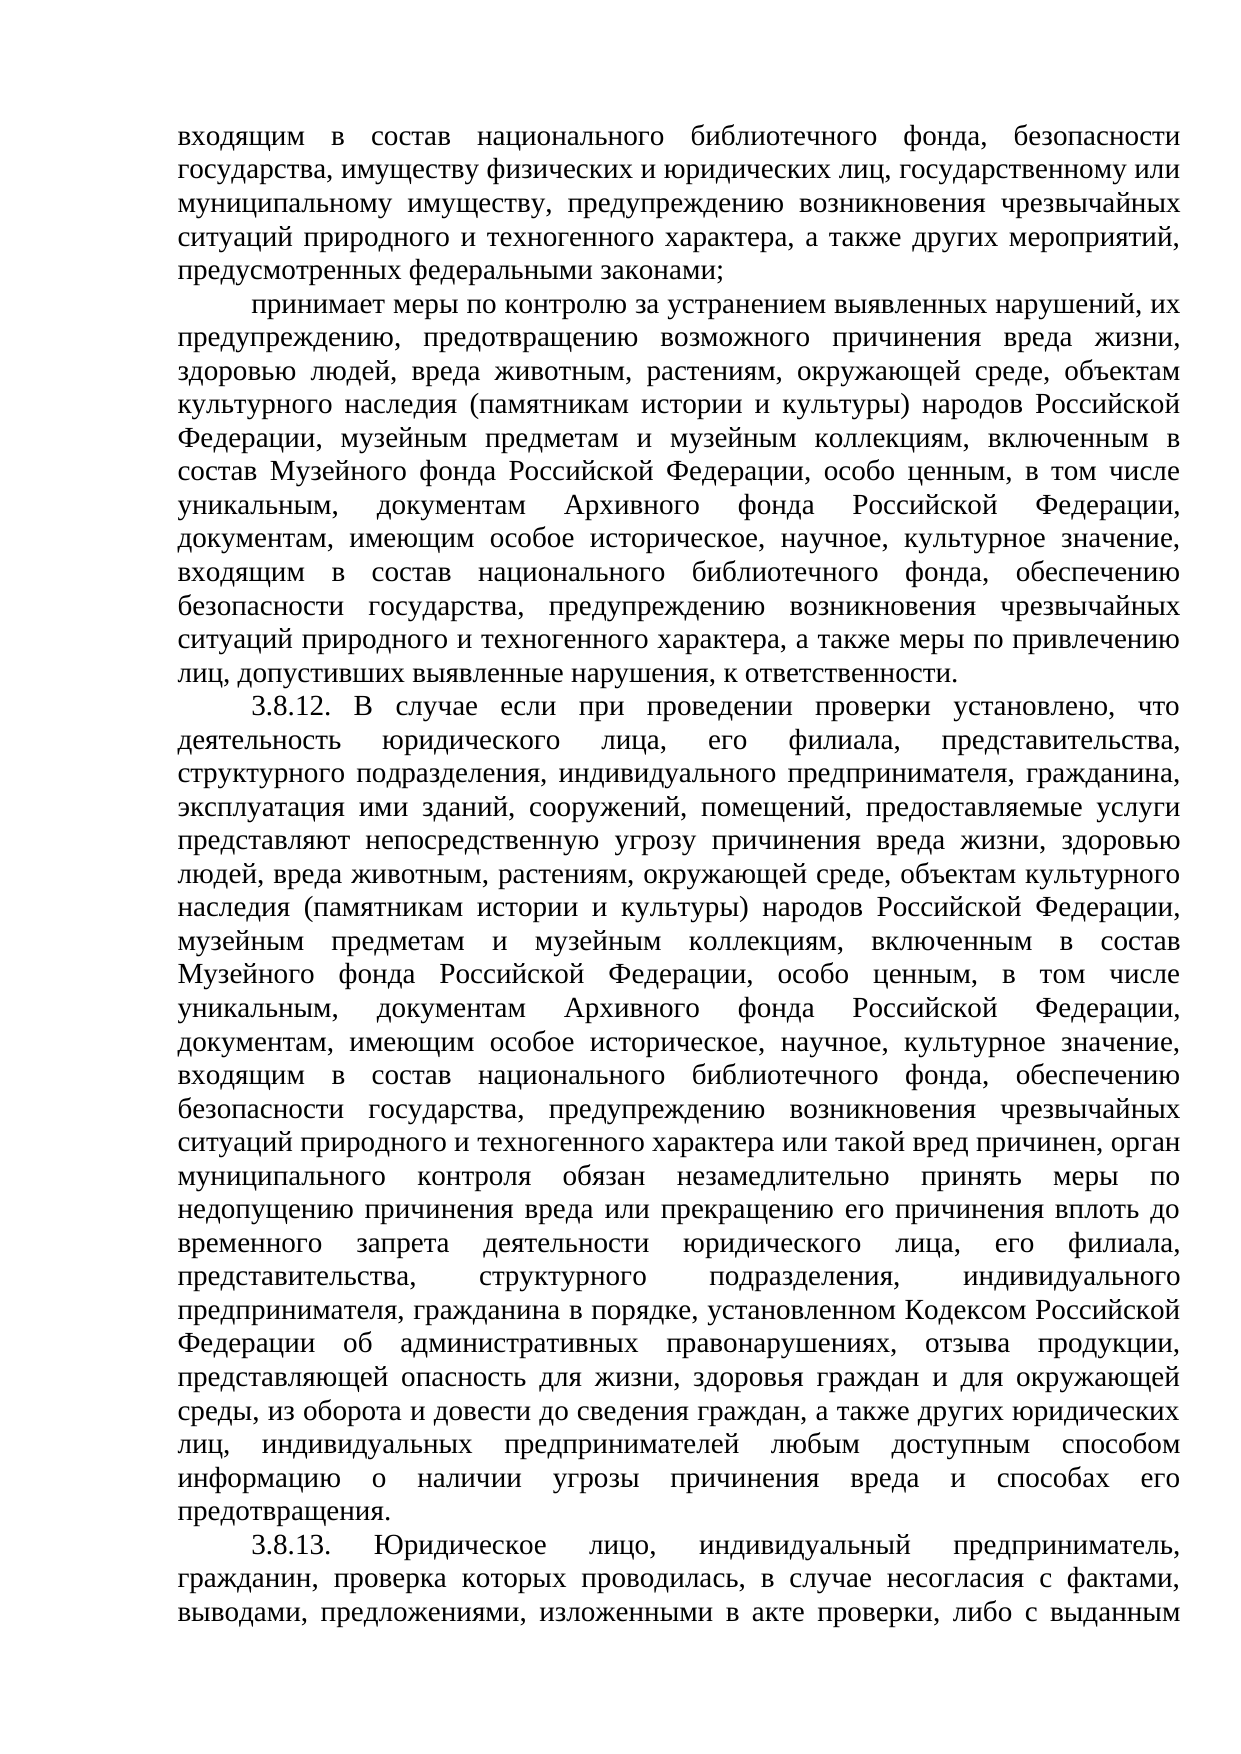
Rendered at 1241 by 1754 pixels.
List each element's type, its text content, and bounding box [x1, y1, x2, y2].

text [177, 1527, 1181, 1627]
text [177, 118, 1181, 286]
text 3.8.12. В случае если при проведении проверки установлено, что деятельность юридического лица, его филиала, представительства, структурного подразделения, индивидуального предпринимателя, гражданина, эксплуатация ими зданий, сооружений, помещений, предоставляемые услуги представляют непосредственную угрозу причинения вреда жизни, здоровью людей, вреда животным, растениям, окружающей среде, объектам культурного наследия (памятникам истории и культуры) народов Российской Федерации, музейным предметам и музейным коллекциям, включенным в состав Музейного фонда Российской Федерации, особо ценным, в том числе уникальным, документам Архивного фонда Российской Федерации, документам, имеющим особое историческое, научное, культурное значение, входящим в состав национального библиотечного фонда, обеспечению безопасности государства, предупреждению возникновения чрезвычайных ситуаций природного и техногенного характера или такой вред причинен, орган муниципального контроля обязан незамедлительно принять меры по недопущению причинения вреда или прекращению его причинения вплоть до временного запрета деятельности юридического лица, его филиала, представительства, структурного подразделения, индивидуального предпринимателя, гражданина в порядке, установленном Кодексом Российской Федерации об административных правонарушениях, отзыва продукции, представляющей опасность для жизни, здоровья граждан и для окружающей среды, из оборота и довести до сведения граждан, а также других юридических лиц, индивидуальных предпринимателей любым доступным способом информацию о наличии угрозы причинения вреда и способах его предотвращения. [177, 688, 1181, 1527]
text принимает меры по контролю за устранением выявленных нарушений, их предупреждению, предотвращению возможного причинения вреда жизни, здоровью людей, вреда животным, растениям, окружающей среде, объектам культурного наследия (памятникам истории и культуры) народов Российской Федерации, музейным предметам и музейным коллекциям, включенным в состав Музейного фонда Российской Федерации, особо ценным, в том числе уникальным, документам Архивного фонда Российской Федерации, документам, имеющим особое историческое, научное, культурное значение, входящим в состав национального библиотечного фонда, обеспечению безопасности государства, предупреждению возникновения чрезвычайных ситуаций природного и техногенного характера, а также меры по привлечению лиц, допустивших выявленные нарушения, к ответственности. [177, 286, 1181, 688]
